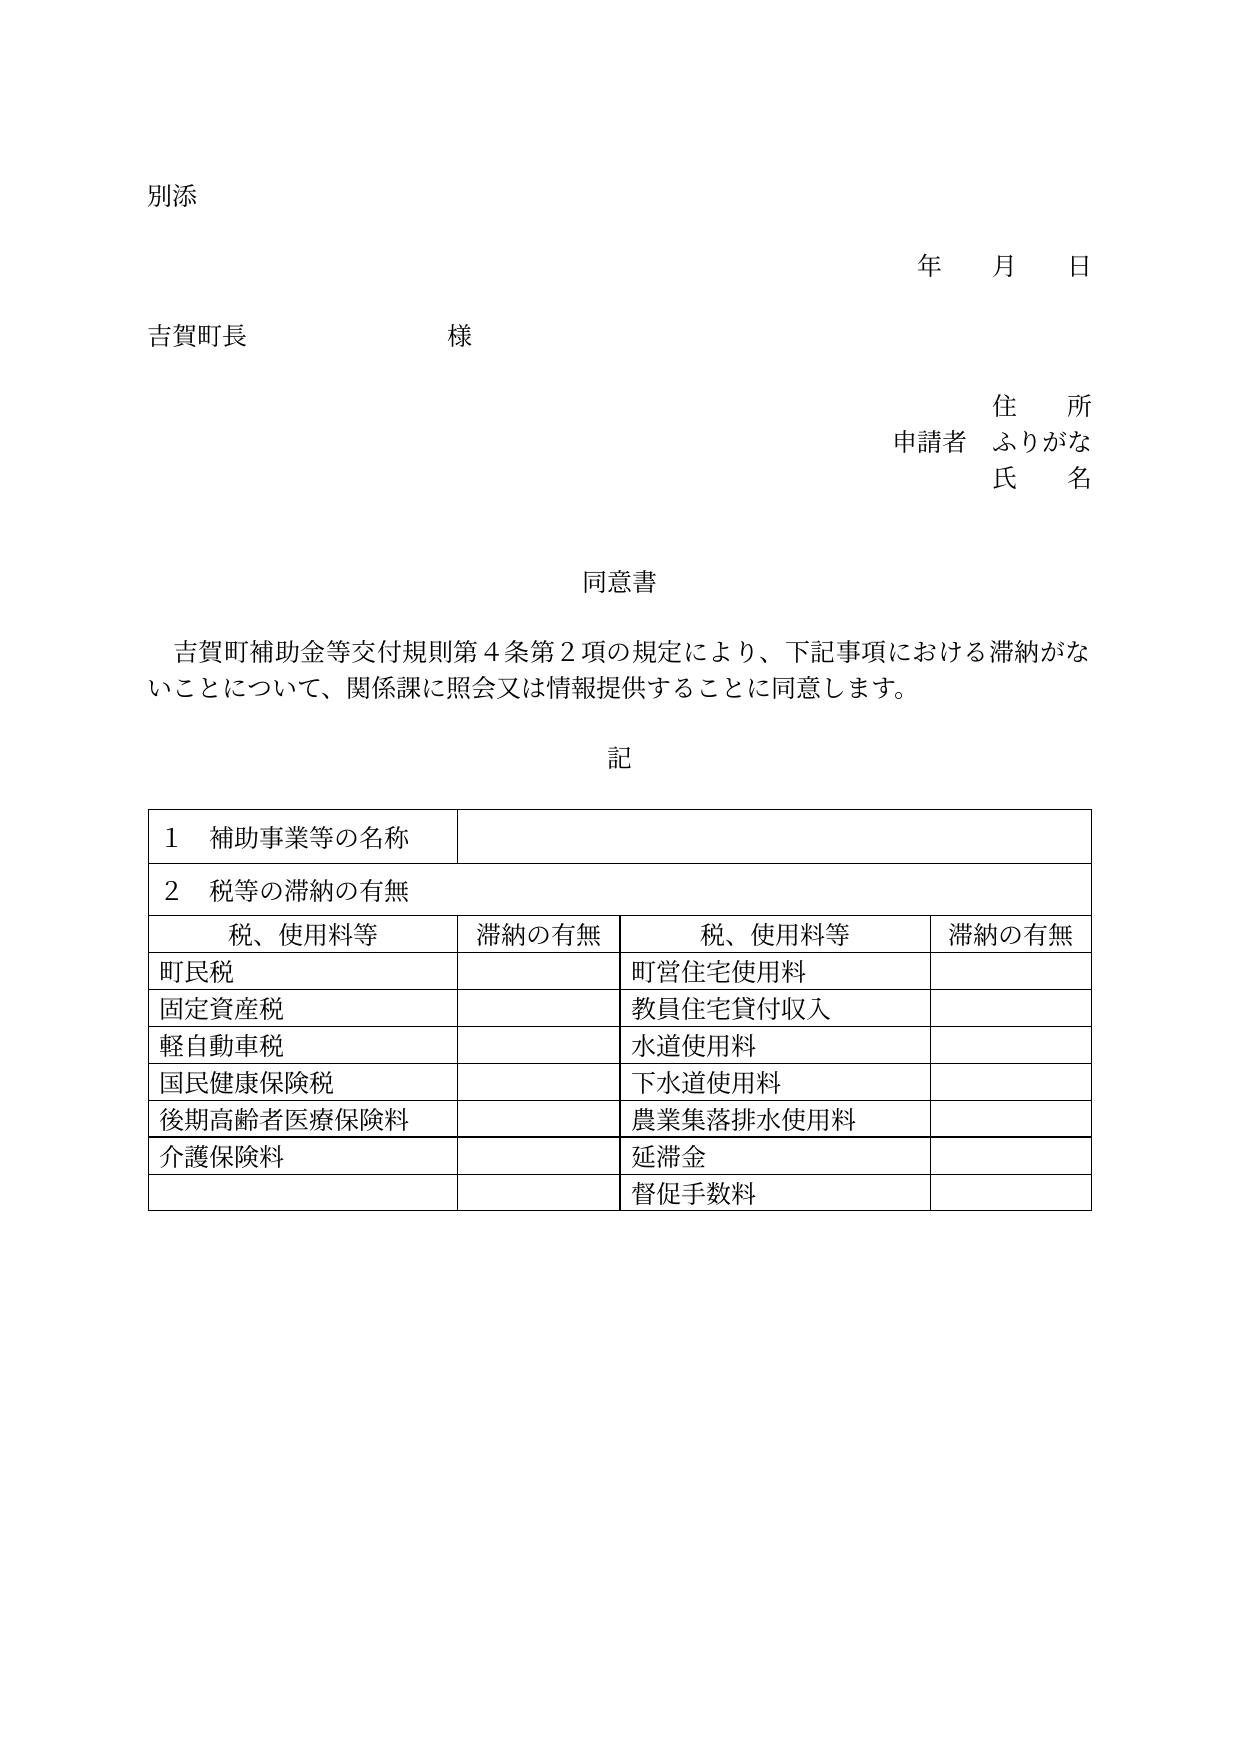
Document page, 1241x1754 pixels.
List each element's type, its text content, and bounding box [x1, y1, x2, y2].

table_cell [931, 1064, 1091, 1099]
text 吉賀町長 様 [148, 317, 1093, 353]
table_cell [149, 1175, 457, 1210]
table_cell 税、使用料等 [621, 916, 930, 952]
table_cell 下水道使用料 [621, 1064, 930, 1099]
text 申請者 ふりがな [148, 423, 1093, 459]
table_cell 税、使用料等 [149, 916, 457, 952]
text 同意書 [148, 563, 1093, 599]
table_cell 介護保険料 [149, 1138, 457, 1173]
table_cell 国民健康保険税 [149, 1064, 457, 1099]
table_cell 滞納の有無 [458, 916, 619, 952]
table_cell 後期高齢者医療保険料 [149, 1101, 457, 1136]
table_cell 滞納の有無 [931, 916, 1091, 952]
table_cell [931, 1138, 1091, 1173]
table_cell 水道使用料 [621, 1027, 930, 1062]
table_cell [931, 1027, 1091, 1062]
table_cell [931, 990, 1091, 1026]
text 住 所 [148, 387, 1093, 423]
subtitle 記 [148, 739, 1093, 775]
text 年 月 日 [148, 247, 1093, 283]
table_cell 農業集落排水使用料 [621, 1101, 930, 1136]
text 別添 [148, 177, 1093, 213]
table_cell 督促手数料 [621, 1175, 930, 1210]
table_cell 固定資産税 [149, 990, 457, 1026]
table_cell 教員住宅貸付収入 [621, 990, 930, 1026]
table_cell 町民税 [149, 953, 457, 988]
table_cell 軽自動車税 [149, 1027, 457, 1062]
table_cell [458, 1175, 619, 1210]
table_cell [931, 1175, 1091, 1210]
table_cell [458, 990, 619, 1026]
table_header [458, 810, 1091, 863]
table_cell [931, 953, 1091, 988]
table_cell [458, 953, 619, 988]
table_cell [458, 1101, 619, 1136]
table_cell ２ 税等の滞納の有無 [149, 864, 1091, 914]
table_cell 町営住宅使用料 [621, 953, 930, 988]
table_header １ 補助事業等の名称 [149, 810, 457, 863]
table_cell [931, 1101, 1091, 1136]
text 氏 名 [148, 459, 1093, 495]
table_cell [458, 1064, 619, 1099]
table_cell [458, 1138, 619, 1173]
text 吉賀町補助金等交付規則第４条第２項の規定により、下記事項における滞納がないことについて、関係課に照会又は情報提供することに同意します。 [148, 633, 1093, 705]
table_cell [458, 1027, 619, 1062]
table_cell 延滞金 [621, 1138, 930, 1173]
